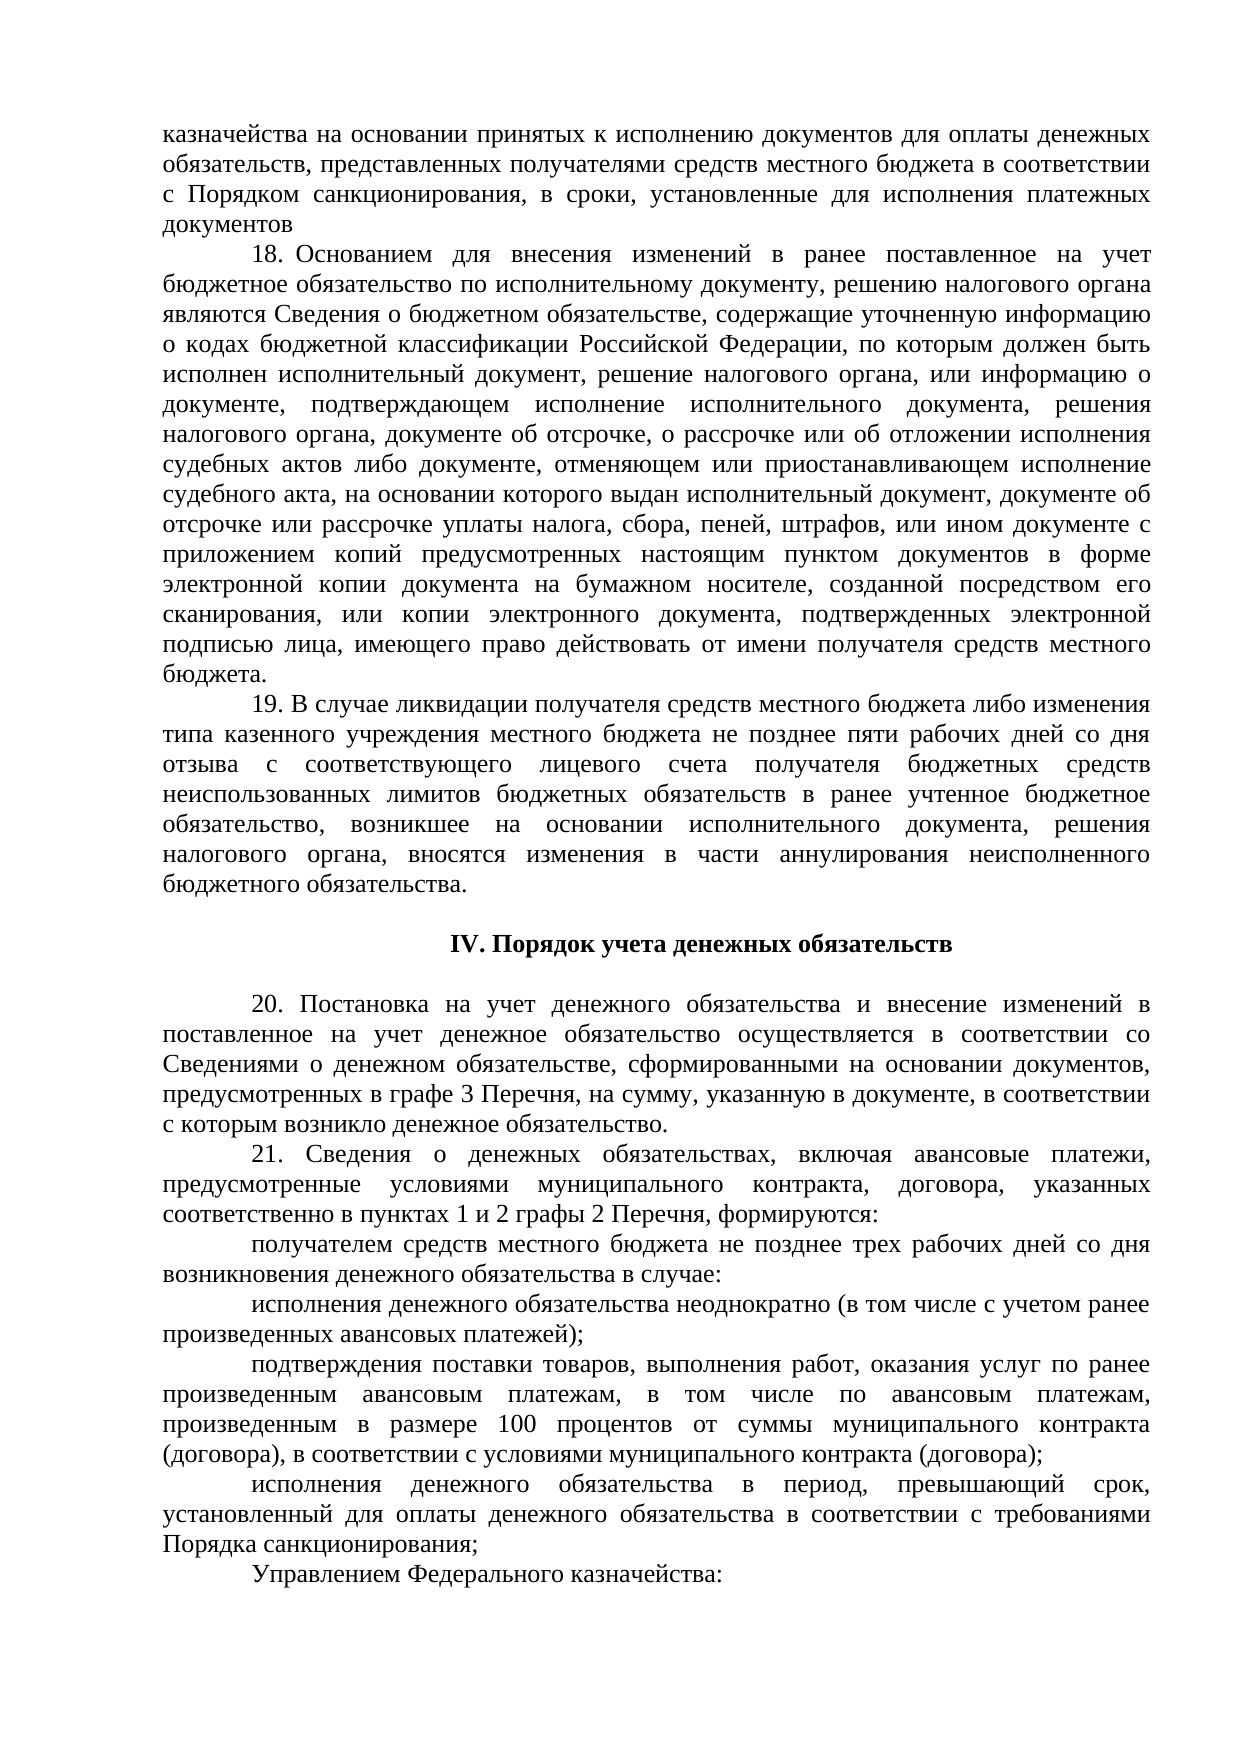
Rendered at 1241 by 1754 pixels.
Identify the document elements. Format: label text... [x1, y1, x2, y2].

text Управлением Федерального казначейства: [162, 1558, 1152, 1588]
title 18. Основанием для внесения изменений в ранее поставленное на учет бюджетное обязательство по исполнительному документу, решению налогового органа являются Сведения о бюджетном обязательстве, содержащие уточненную информацию о кодах бюджетной классификации Российской Федерации, по которым должен быть исполнен исполнительный документ, решение налогового органа, или информацию о документе, подтверждающем исполнение исполнительного документа, решения налогового органа, документе об отсрочке, о рассрочке или об отложении исполнения судебных актов либо документе, отменяющем или приостанавливающем исполнение судебного акта, на основании которого выдан исполнительный документ, документе об отсрочке или рассрочке уплаты налога, сбора, пеней, штрафов, или ином документе с приложением копий предусмотренных настоящим пунктом документов в форме электронной копии документа на бумажном носителе, созданной посредством его сканирования, или копии электронного документа, подтвержденных электронной подписью лица, имеющего право действовать от имени получателя средств местного бюджета. [162, 238, 1152, 688]
text 20. Постановка на учет денежного обязательства и внесение изменений в поставленное на учет денежное обязательство осуществляется в соответствии со Сведениями о денежном обязательстве, сформированными на основании документов, предусмотренных в графе 3 Перечня, на сумму, указанную в документе, в соответствии с которым возникло денежное обязательство. [162, 988, 1152, 1138]
text исполнения денежного обязательства в период, превышающий срок, установленный для оплаты денежного обязательства в соответствии с требованиями Порядка санкционирования; [162, 1468, 1152, 1558]
text получателем средств местного бюджета не позднее трех рабочих дней со дня возникновения денежного обязательства в случае: [162, 1228, 1152, 1288]
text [162, 118, 1152, 238]
text исполнения денежного обязательства неоднократно (в том числе с учетом ранее произведенных авансовых платежей); [162, 1288, 1152, 1348]
text 21. Сведения о денежных обязательствах, включая авансовые платежи, предусмотренные условиями муниципального контракта, договора, указанных соответственно в пунктах 1 и 2 графы 2 Перечня, формируются: [162, 1138, 1152, 1228]
text подтверждения поставки товаров, выполнения работ, оказания услуг по ранее произведенным авансовым платежам, в том числе по авансовым платежам, произведенным в размере 100 процентов от суммы муниципального контракта (договора), в соответствии с условиями муниципального контракта (договора); [162, 1348, 1152, 1468]
text 19. В случае ликвидации получателя средств местного бюджета либо изменения типа казенного учреждения местного бюджета не позднее пяти рабочих дней со дня отзыва с соответствующего лицевого счета получателя бюджетных средств неиспользованных лимитов бюджетных обязательств в ранее учтенное бюджетное обязательство, возникшее на основании исполнительного документа, решения налогового органа, вносятся изменения в части аннулирования неисполненного бюджетного обязательства. [162, 688, 1152, 898]
text IV. Порядок учета денежных обязательств [162, 928, 1152, 958]
